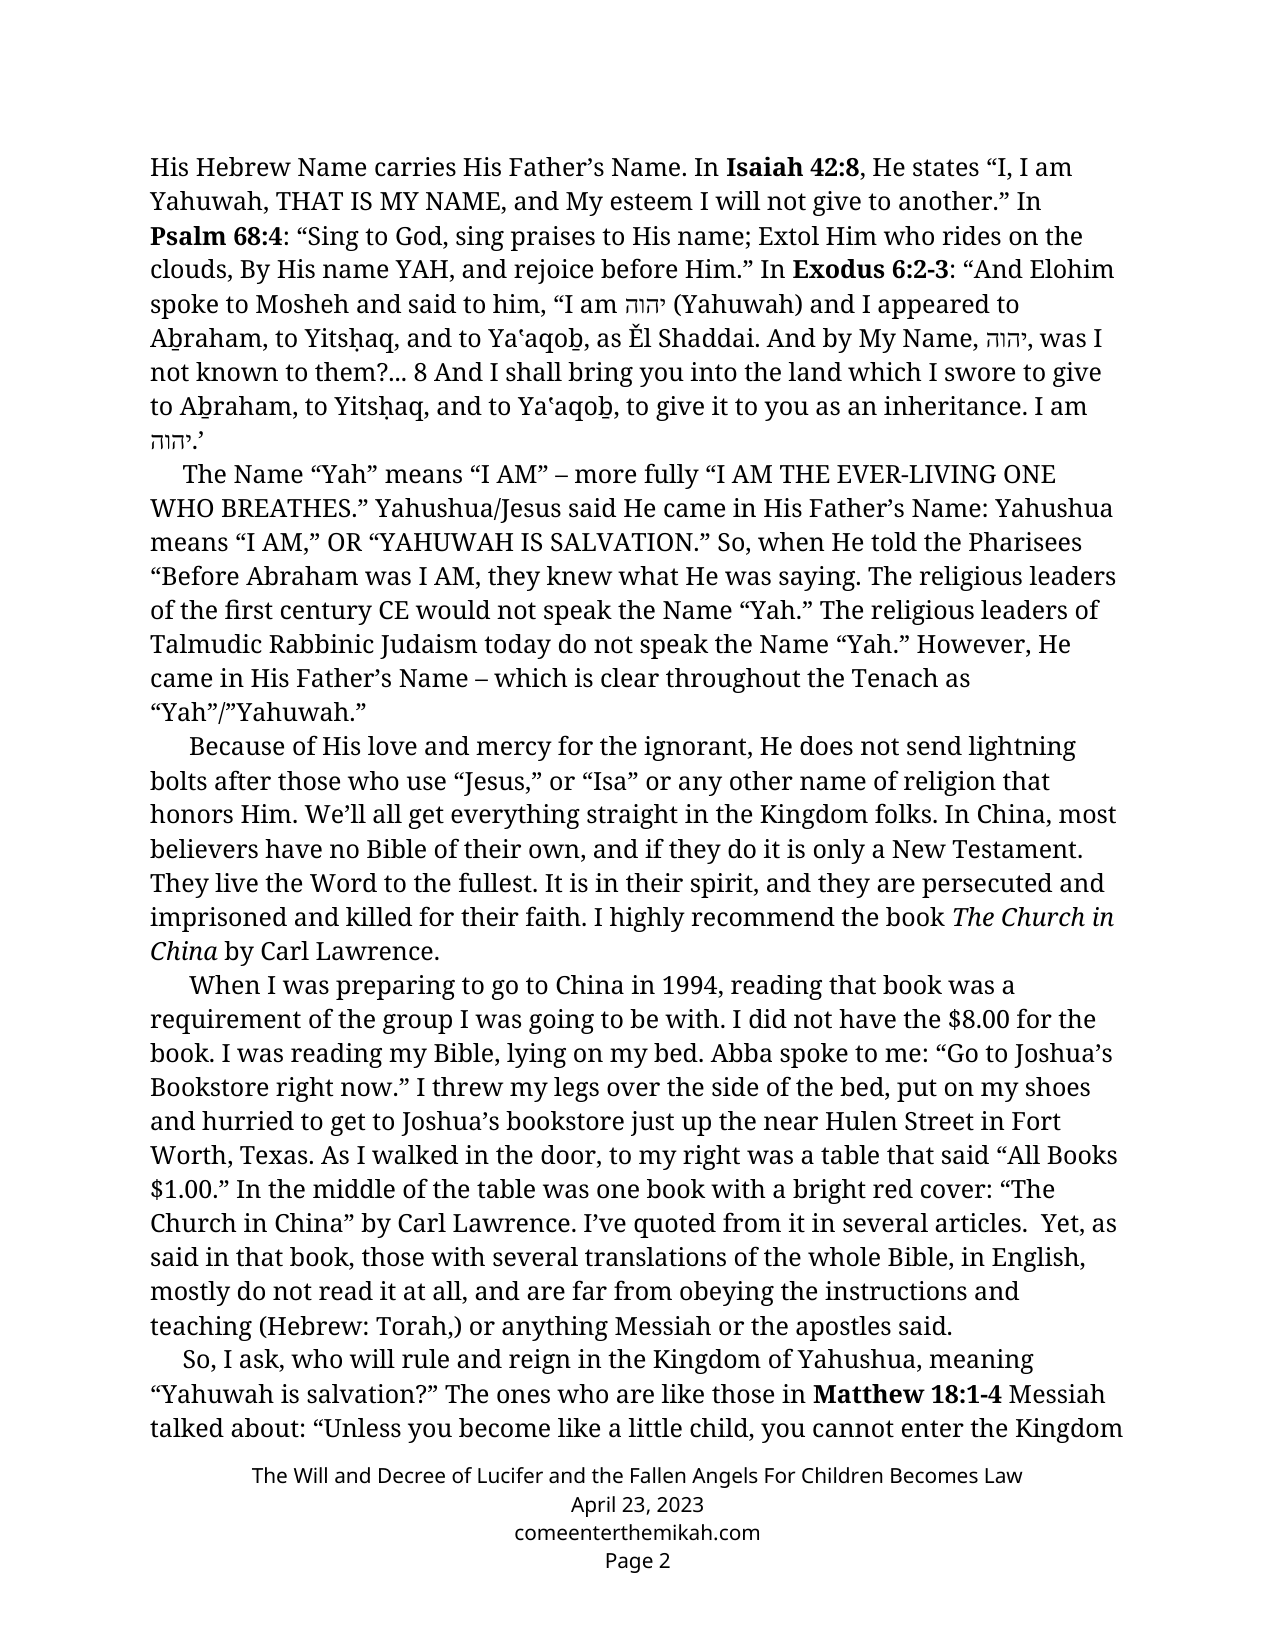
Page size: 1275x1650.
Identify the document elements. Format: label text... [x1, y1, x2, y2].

text Because of His love and mercy for the ignorant, He does not send lightning bolts after those who use “Jesus,” or “Isa” or any other name of religion that honors Him. We’ll all get everything straight in the Kingdom folks. In China, most believers have no Bible of their own, and if they do it is only a New Testament. They live the Word to the fullest. It is in their spirit, and they are persecuted and imprisoned and killed for their faith. I highly recommend the book The Church in China by Carl Lawrence. [150, 729, 1125, 967]
text The Name “Yah” means “I AM” – more fully “I AM THE EVER-LIVING ONE WHO BREATHES.” Yahushua/Jesus said He came in His Father’s Name: Yahushua means “I AM,” OR “YAHUWAH IS SALVATION.” So, when He told the Pharisees “Before Abraham was I AM, they knew what He was saying. The religious leaders of the first century CE would not speak the Name “Yah.” The religious leaders of Talmudic Rabbinic Judaism today do not speak the Name “Yah.” However, He came in His Father’s Name – which is clear throughout the Tenach as “Yah”/”Yahuwah.” [150, 457, 1125, 729]
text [150, 1342, 1125, 1444]
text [150, 150, 1125, 457]
text When I was preparing to go to China in 1994, reading that book was a requirement of the group I was going to be with. I did not have the $8.00 for the book. I was reading my Bible, lying on my bed. Abba spoke to me: “Go to Joshua’s Bookstore right now.” I threw my legs over the side of the bed, put on my shoes and hurried to get to Joshua’s bookstore just up the near Hulen Street in Fort Worth, Texas. As I walked in the door, to my right was a table that said “All Books $1.00.” In the middle of the table was one book with a bright red cover: “The Church in China” by Carl Lawrence. I’ve quoted from it in several articles. Yet, as said in that book, those with several translations of the whole Bible, in English, mostly do not read it at all, and are far from obeying the instructions and teaching (Hebrew: Torah,) or anything Messiah or the apostles said. [150, 967, 1125, 1342]
